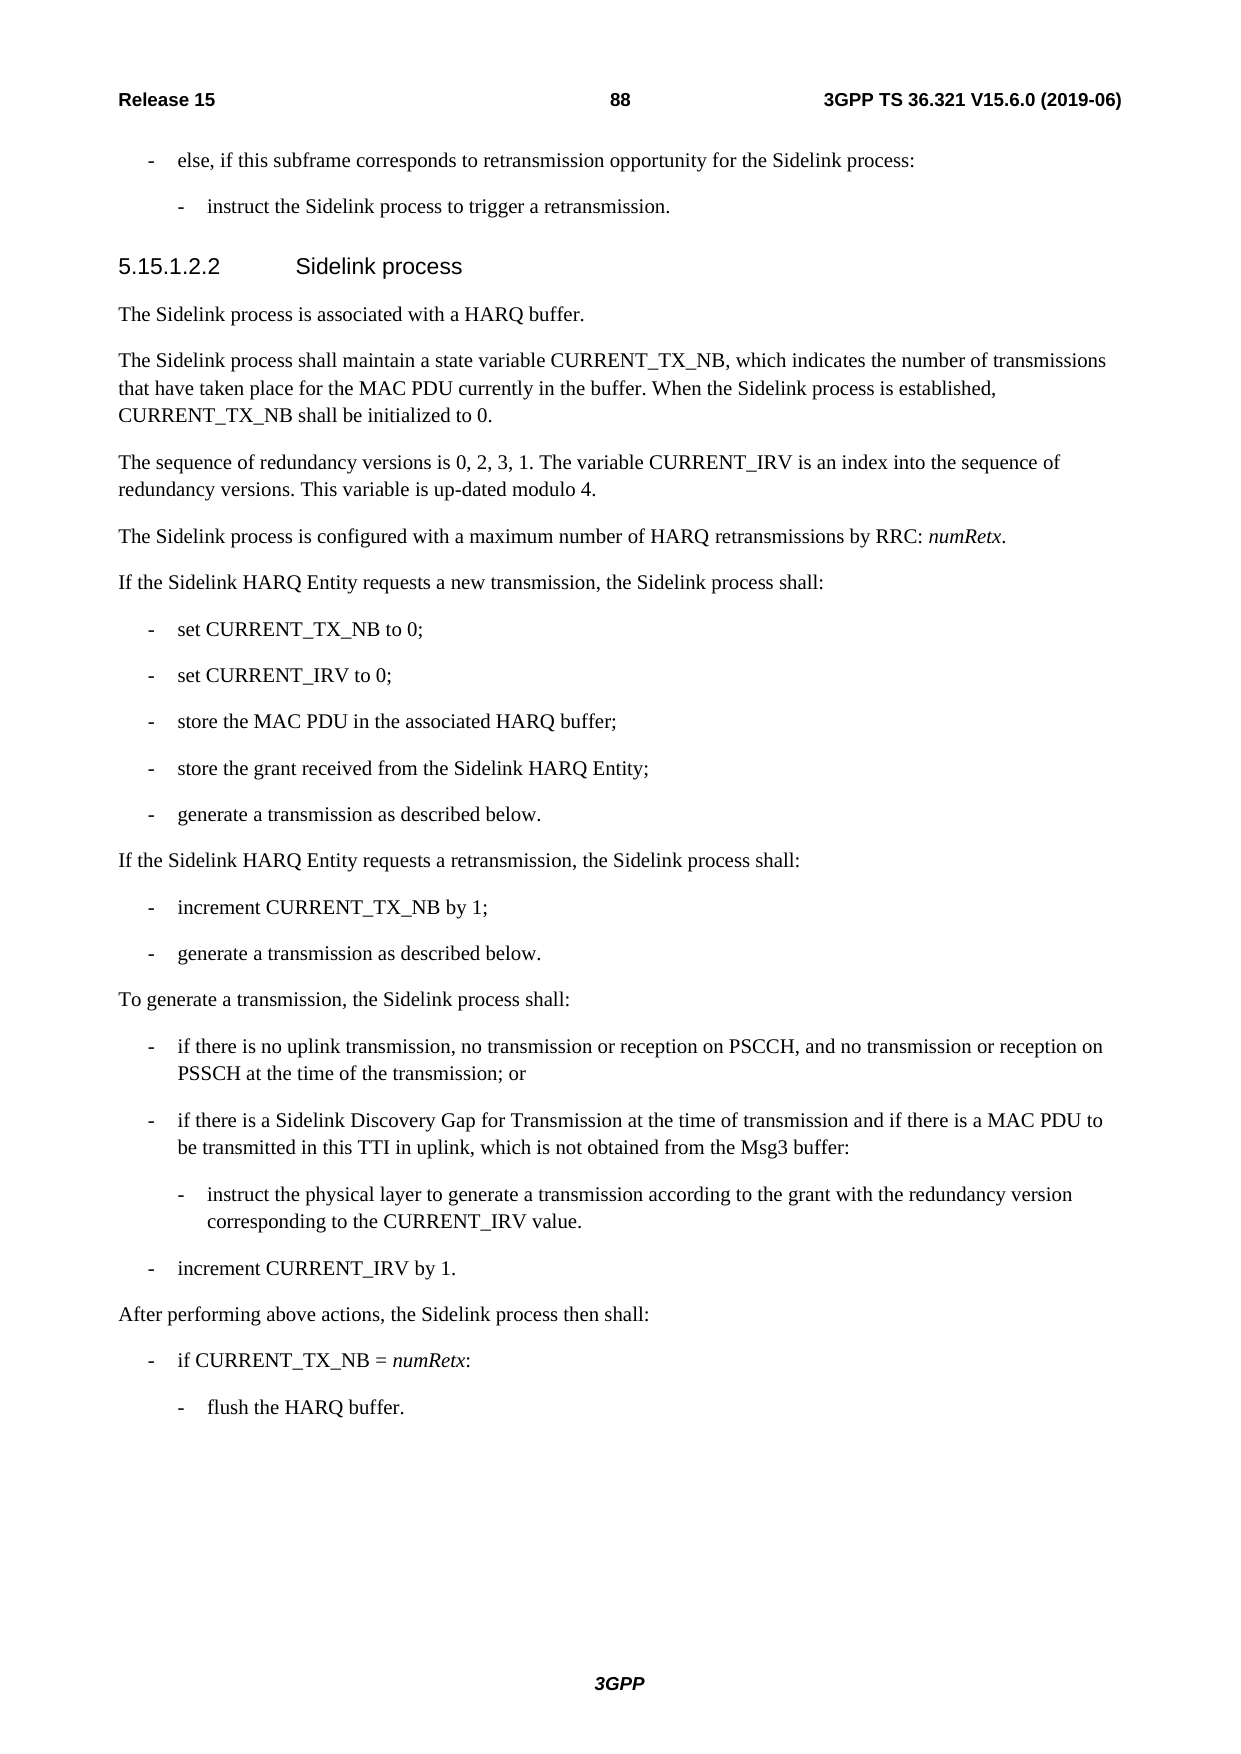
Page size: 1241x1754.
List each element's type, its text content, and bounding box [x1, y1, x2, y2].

text - generate a transmission as described below. [148, 802, 1122, 826]
text - if there is no uplink transmission, no transmission or reception on PSCCH, and no transmission or reception on PSSCH at the time of the transmission; or [148, 1034, 1122, 1085]
text - generate a transmission as described below. [148, 941, 1122, 965]
text - store the grant received from the Sidelink HARQ Entity; [148, 756, 1122, 779]
text If the Sidelink HARQ Entity requests a new transmission, the Sidelink process shall: [118, 570, 1122, 594]
text The Sidelink process shall maintain a state variable CURRENT_TX_NB, which indicates the number of transmissions that have taken place for the MAC PDU currently in the buffer. When the Sidelink process is established, CURRENT_TX_NB shall be initialized to 0. [118, 348, 1122, 427]
text After performing above actions, the Sidelink process then shall: [118, 1302, 1122, 1326]
subtitle 5.15.1.2.2 Sidelink process [118, 253, 1122, 279]
text - store the MAC PDU in the associated HARQ buffer; [148, 709, 1122, 733]
text - if CURRENT_TX_NB = numRetx: [148, 1348, 1122, 1372]
text The sequence of redundancy versions is 0, 2, 3, 1. The variable CURRENT_IRV is an index into the sequence of redundancy versions. This variable is up-dated modulo 4. [118, 450, 1122, 501]
text The Sidelink process is associated with a HARQ buffer. [118, 302, 1122, 326]
text - if there is a Sidelink Discovery Gap for Transmission at the time of transmission and if there is a MAC PDU to be transmitted in this TTI in uplink, which is not obtained from the Msg3 buffer: [148, 1108, 1122, 1159]
text The Sidelink process is configured with a maximum number of HARQ retransmissions by RRC: numRetx. [118, 524, 1122, 548]
text - increment CURRENT_TX_NB by 1; [148, 894, 1122, 919]
text - else, if this subframe corresponds to retransmission opportunity for the Sidelink process: [148, 148, 1122, 172]
text If the Sidelink HARQ Entity requests a retransmission, the Sidelink process shall: [118, 848, 1122, 872]
text - flush the HARQ buffer. [177, 1394, 1122, 1419]
text - increment CURRENT_IRV by 1. [148, 1256, 1122, 1279]
text - instruct the Sidelink process to trigger a retransmission. [177, 194, 1122, 218]
text - set CURRENT_IRV to 0; [148, 663, 1122, 687]
text - set CURRENT_TX_NB to 0; [148, 616, 1122, 641]
text To generate a transmission, the Sidelink process shall: [118, 987, 1122, 1011]
text - instruct the physical layer to generate a transmission according to the grant with the redundancy version corresponding to the CURRENT_IRV value. [177, 1182, 1122, 1233]
